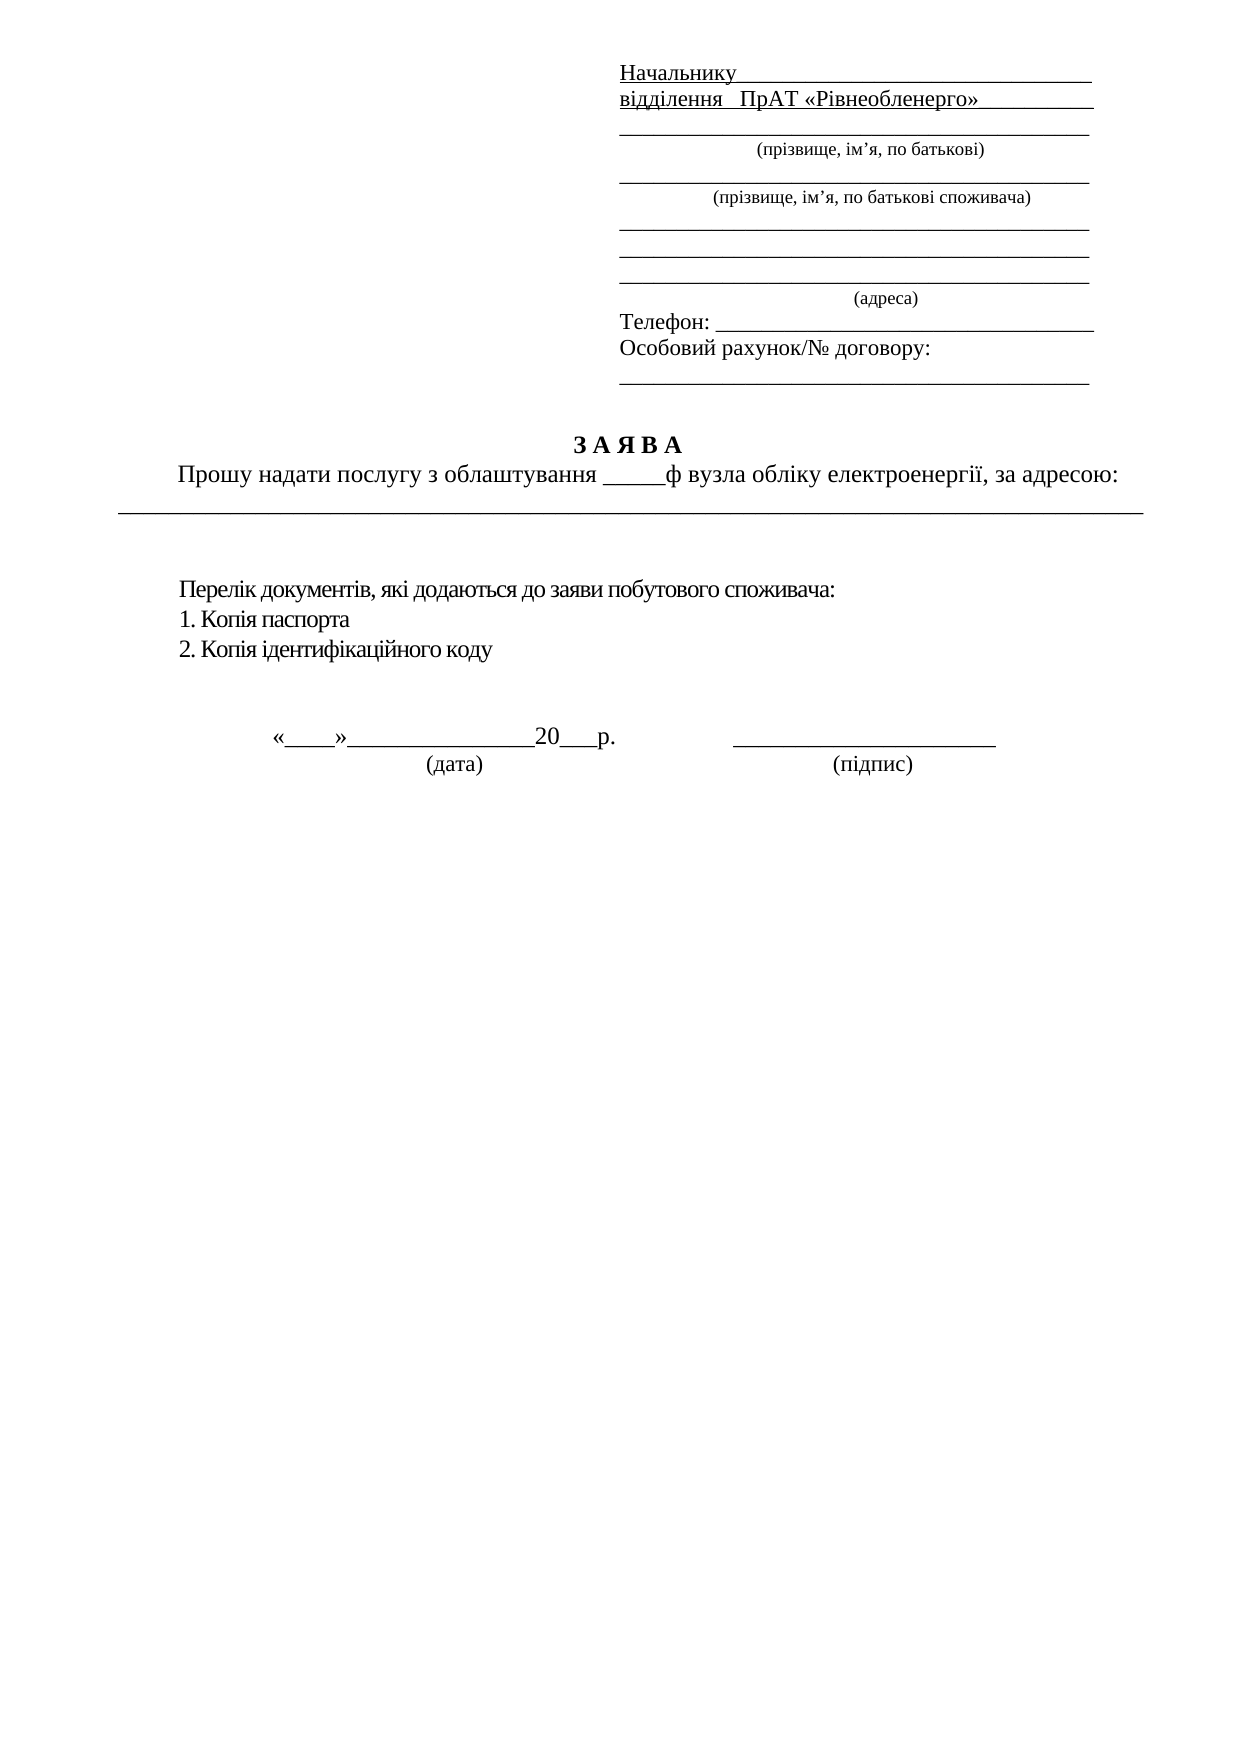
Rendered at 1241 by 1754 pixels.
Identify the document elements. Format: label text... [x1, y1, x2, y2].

text __________________________________________________________________________________ [118, 488, 1181, 516]
text «____»_______________20___р. _____________________ [207, 721, 1034, 750]
text 1. Копія паспорта [178, 604, 1137, 634]
text Перелік документів, які додаються до заяви побутового споживача: [178, 574, 1137, 604]
text Прошу надати послугу з облаштування _____ф вузла обліку електроенергії, за адресою: [118, 459, 1181, 488]
text (дата) (підпис) [207, 750, 1034, 776]
text 2. Копія ідентифікаційного коду [178, 634, 1137, 664]
text З А Я В А [118, 430, 1137, 459]
table_header Начальнику_______________________________ відділення ПрАТ «Рівнеобленерго»__________ _________________________________________ (прізвище, ім’я, по батькові) _________________________________________ (прізвище, ім’я, по батькові споживача) _________________________________________ _________________________________________ _________________________________________ (адреса) Телефон: _________________________________ Особовий рахунок/№ договору: _________________________________________ [608, 59, 1118, 387]
